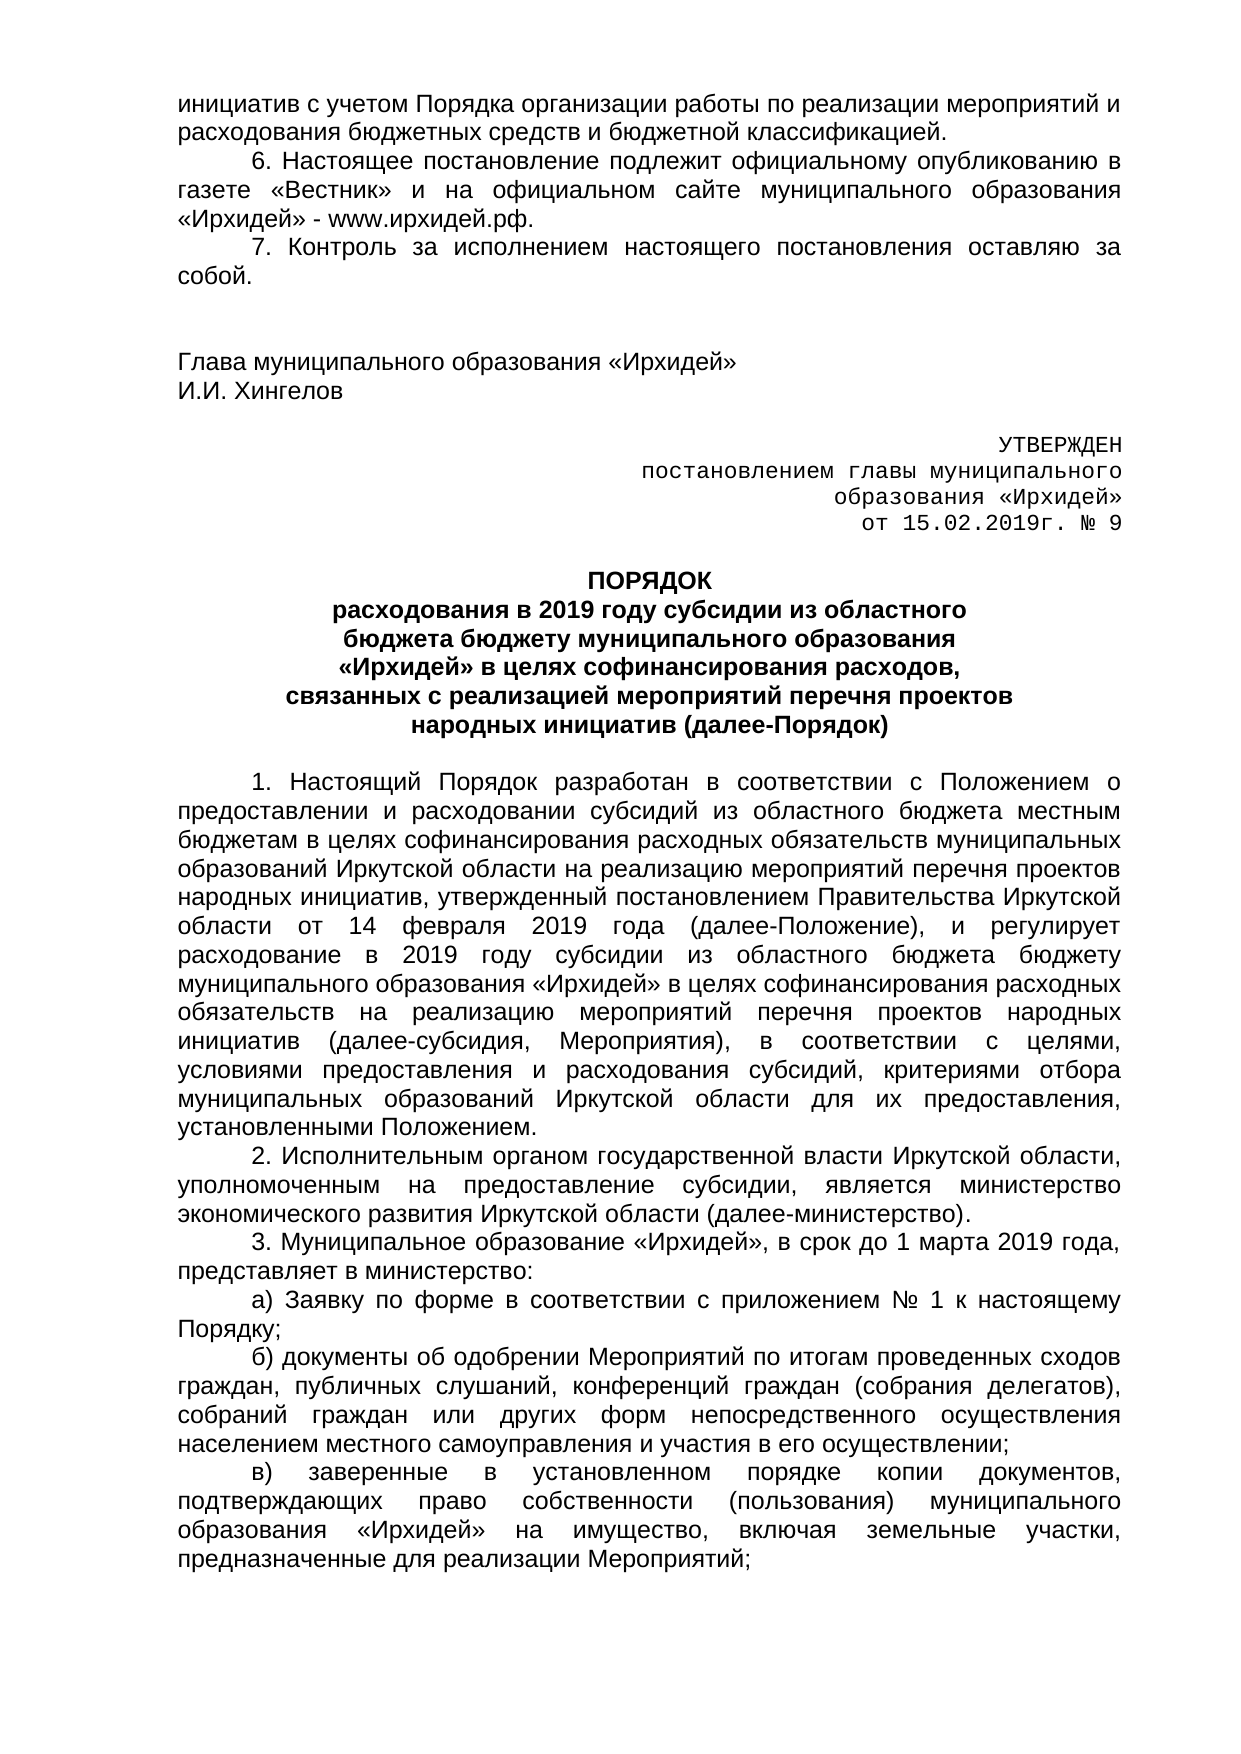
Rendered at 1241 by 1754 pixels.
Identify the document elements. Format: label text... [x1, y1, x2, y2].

text б) документы об одобрении Мероприятий по итогам проведенных сходов граждан, публичных слушаний, конференций граждан (собрания делегатов), собраний граждан или других форм непосредственного осуществления населением местного самоуправления и участия в его осуществлении; [177, 1342, 1122, 1457]
text 6. Настоящее постановление подлежит официальному опубликованию в газете «Вестник» и на официальном сайте муниципального образования «Ирхидей» - www.ирхидей.рф. [177, 146, 1122, 232]
text постановлением главы муниципального [177, 459, 1122, 485]
text 1. Настоящий Порядок разработан в соответствии с Положением о предоставлении и расходовании субсидий из областного бюджета местным бюджетам в целях софинансирования расходных обязательств муниципальных образований Иркутской области на реализацию мероприятий перечня проектов народных инициатив, утвержденный постановлением Правительства Иркутской области от 14 февраля 2019 года (далее-Положение), и регулирует расходование в 2019 году субсидии из областного бюджета бюджету муниципального образования «Ирхидей» в целях софинансирования расходных обязательств на реализацию мероприятий перечня проектов народных инициатив (далее-субсидия, Мероприятия), в соответствии с целями, условиями предоставления и расходования субсидий, критериями отбора муниципальных образований Иркутской области для их предоставления, установленными Положением. [177, 767, 1122, 1141]
text образования «Ирхидей» [177, 485, 1122, 511]
text «Ирхидей» в целях софинансирования расходов, [177, 652, 1122, 681]
text И.И. Хингелов [177, 376, 1122, 405]
text от 15.02.2019г. № 9 [177, 511, 1122, 537]
text бюджета бюджету муниципального образования [177, 623, 1122, 652]
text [177, 88, 1122, 146]
text Глава муниципального образования «Ирхидей» [177, 347, 1122, 376]
text 7. Контроль за исполнением настоящего постановления оставляю за собой. [177, 232, 1122, 290]
text а) Заявку по форме в соответствии с приложением № 1 к настоящему Порядку; [177, 1285, 1122, 1342]
text 2. Исполнительным органом государственной власти Иркутской области, уполномоченным на предоставление субсидии, является министерство экономического развития Иркутской области (далее-министерство). [177, 1141, 1122, 1227]
text 3. Муниципальное образование «Ирхидей», в срок до 1 марта 2019 года, представляет в министерство: [177, 1227, 1122, 1285]
text ПОРЯДОК [177, 566, 1122, 595]
text народных инициатив (далее-Порядок) [177, 710, 1122, 738]
text в) заверенные в установленном порядке копии документов, подтверждающих право собственности (пользования) муниципального образования «Ирхидей» на имущество, включая земельные участки, предназначенные для реализации Мероприятий; [177, 1457, 1122, 1572]
text УТВЕРЖДЕН [177, 433, 1122, 459]
text расходования в 2019 году субсидии из областного [177, 595, 1122, 623]
text связанных с реализацией мероприятий перечня проектов [177, 681, 1122, 710]
